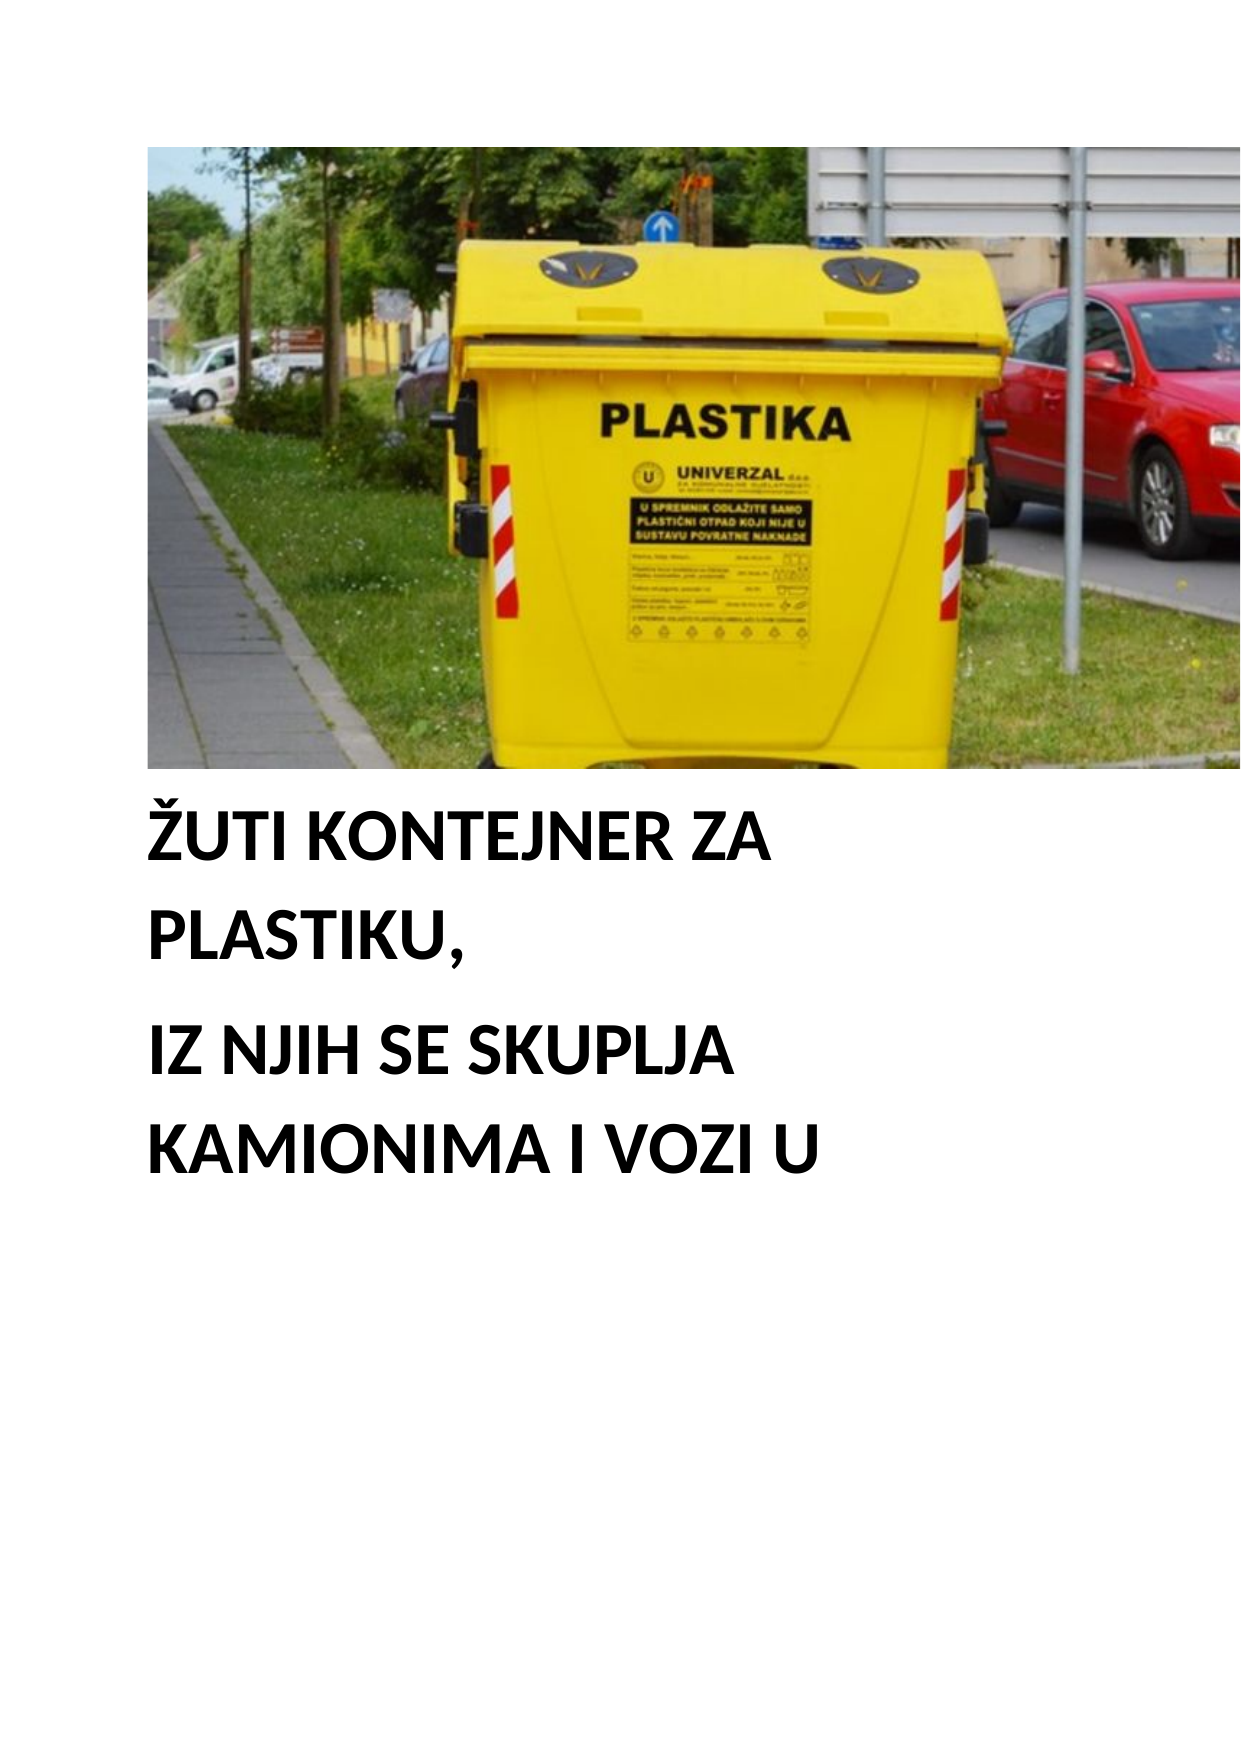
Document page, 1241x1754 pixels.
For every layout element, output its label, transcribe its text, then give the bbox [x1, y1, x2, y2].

text ŽUTI KONTEJNER ZA PLASTIKU, [148, 787, 1093, 978]
text IZ NJIH SE SKUPLJA KAMIONIMA I VOZI U [148, 1002, 1093, 1192]
picture [147, 147, 1241, 769]
